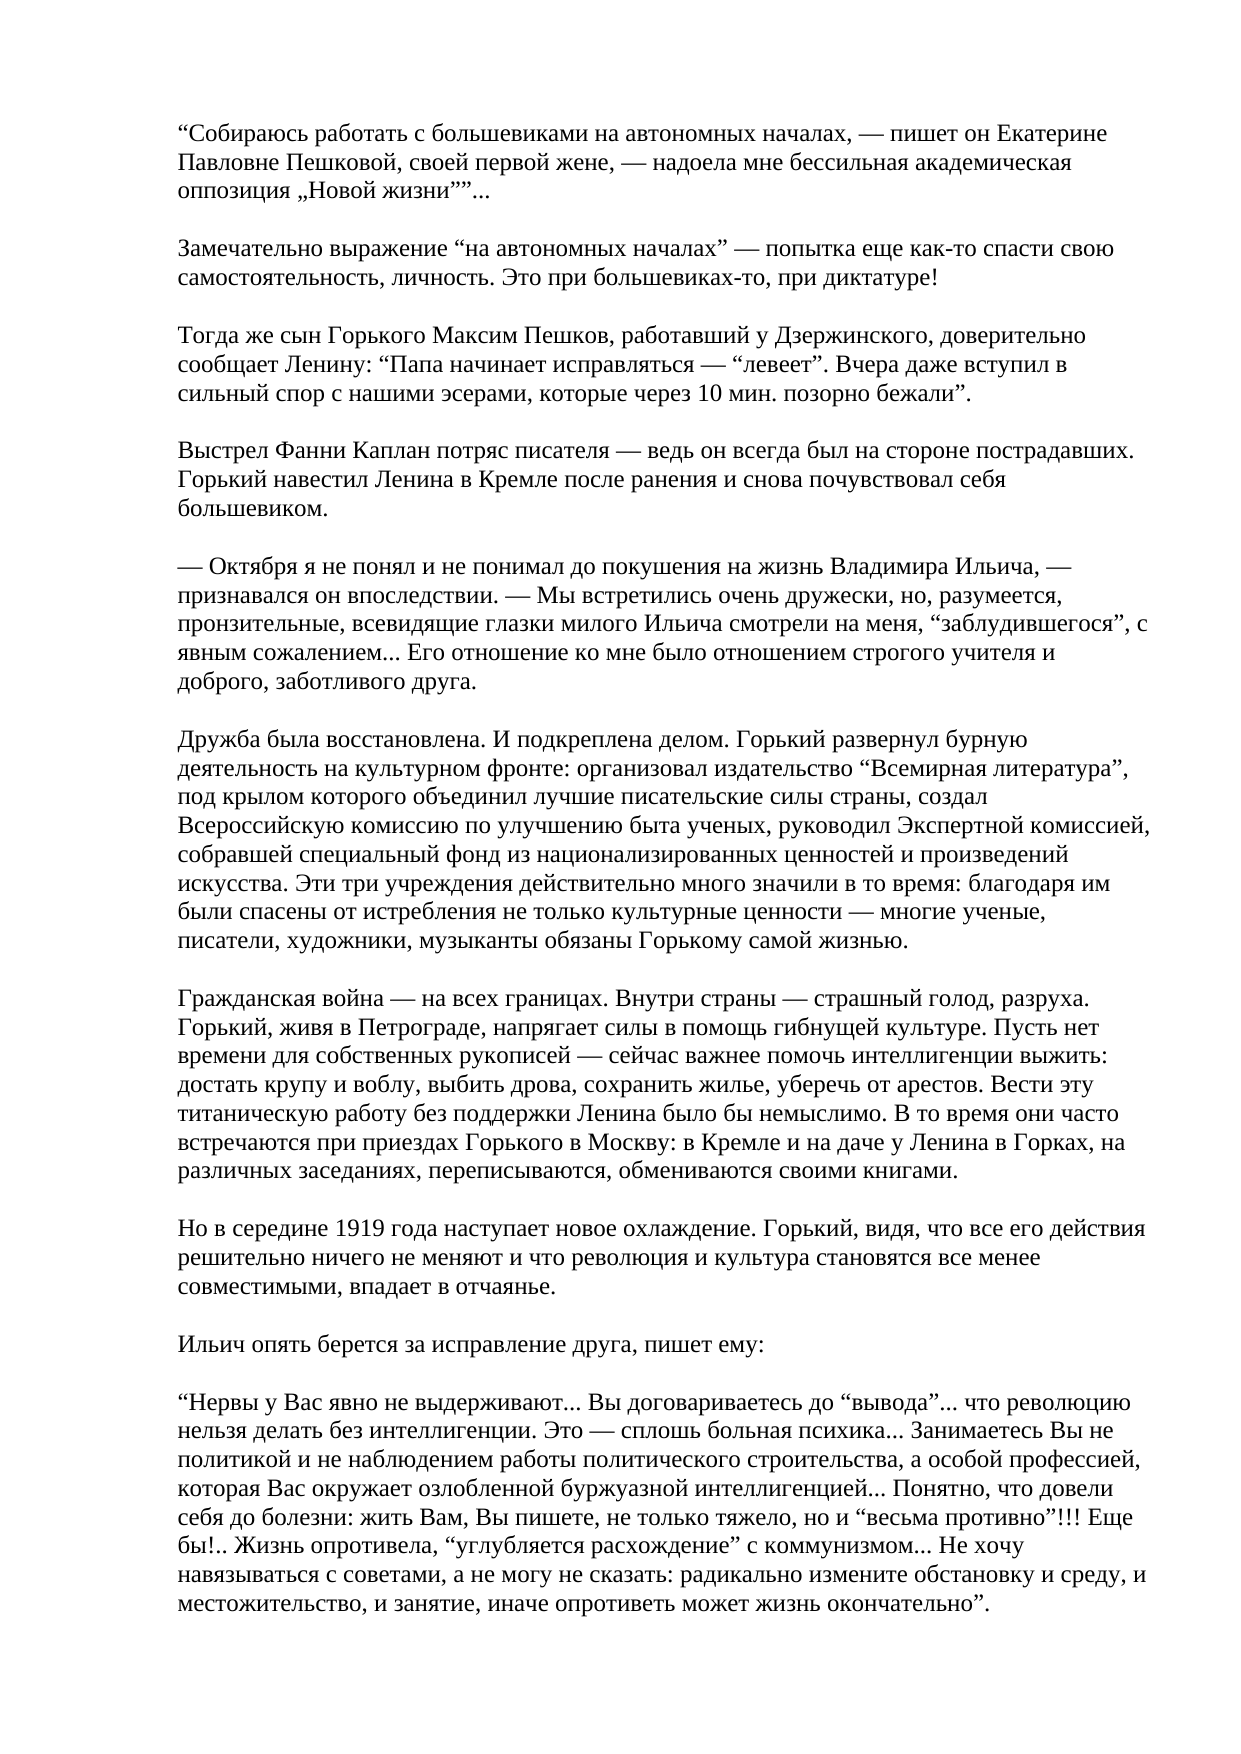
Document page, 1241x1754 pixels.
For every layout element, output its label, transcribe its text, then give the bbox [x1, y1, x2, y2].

text Ильич опять берется за исправление друга, пишет ему: [177, 1329, 1152, 1358]
text — Октября я не понял и не понимал до покушения на жизнь Владимира Ильича, — признавался он впоследствии. — Мы встретились очень дружески, но, разумеется, пронзительные, всевидящие глазки милого Ильича смотрели на меня, “заблудившегося”, с явным сожалением... Его отношение ко мне было отношением строгого учителя и доброго, заботливого друга. [177, 551, 1152, 695]
text Но в середине 1919 года наступает новое охлаждение. Горький, видя, что все его действия решительно ничего не меняют и что революция и культура становятся все менее совместимыми, впадает в отчаянье. [177, 1213, 1152, 1300]
text Дружба была восстановлена. И подкреплена делом. Горький развернул бурную деятельность на культурном фронте: организовал издательство “Всемирная литература”, под крылом которого объединил лучшие писательские силы страны, создал Всероссийскую комиссию по улучшению быта ученых, руководил Экспертной комиссией, собравшей специальный фонд из национализированных ценностей и произведений искусства. Эти три учреждения действительно много значили в то время: благодаря им были спасены от истребления не только культурные ценности — многие ученые, писатели, художники, музыканты обязаны Горькому самой жизнью. [177, 724, 1152, 954]
text Замечательно выражение “на автономных началах” — попытка еще как-то спасти свою самостоятельность, личность. Это при большевиках-то, при диктатуре! [177, 233, 1152, 291]
text Выстрел Фанни Каплан потряс писателя — ведь он всегда был на стороне пострадавших. Горький навестил Ленина в Кремле после ранения и снова почувствовал себя большевиком. [177, 436, 1152, 522]
text “Собираюсь работать с большевиками на автономных началах, — пишет он Екатерине Павловне Пешковой, своей первой жене, — надоела мне бессильная академическая оппозиция „Новой жизни””... [177, 118, 1152, 204]
text “Нервы у Вас явно не выдерживают... Вы договариваетесь до “вывода”... что революцию нельзя делать без интеллигенции. Это — сплошь больная психика... Занимаетесь Вы не политикой и не наблюдением работы политического строительства, а особой профессией, которая Вас окружает озлобленной буржуазной интеллигенцией... Понятно, что довели себя до болезни: жить Вам, Вы пишете, не только тяжело, но и “весьма противно”!!! Еще бы!.. Жизнь опротивела, “углубляется расхождение” с коммунизмом... Не хочу навязываться с советами, а не могу не сказать: радикально измените обстановку и среду, и местожительство, и занятие, иначе опротиветь может жизнь окончательно”. [177, 1387, 1152, 1617]
text Тогда же сын Горького Максим Пешков, работавший у Дзержинского, доверительно сообщает Ленину: “Папа начинает исправляться — “левеет”. Вчера даже вступил в сильный спор с нашими эсерами, которые через 10 мин. позорно бежали”. [177, 320, 1152, 406]
text Гражданская война — на всех границах. Внутри страны — страшный голод, разруха. Горький, живя в Петрограде, напрягает силы в помощь гибнущей культуре. Пусть нет времени для собственных рукописей — сейчас важнее помочь интеллигенции выжить: достать крупу и воблу, выбить дрова, сохранить жилье, уберечь от арестов. Вести эту титаническую работу без поддержки Ленина было бы немыслимо. В то время они часто встречаются при приездах Горького в Москву: в Кремле и на даче у Ленина в Горках, на различных заседаниях, переписываются, обмениваются своими книгами. [177, 983, 1152, 1184]
